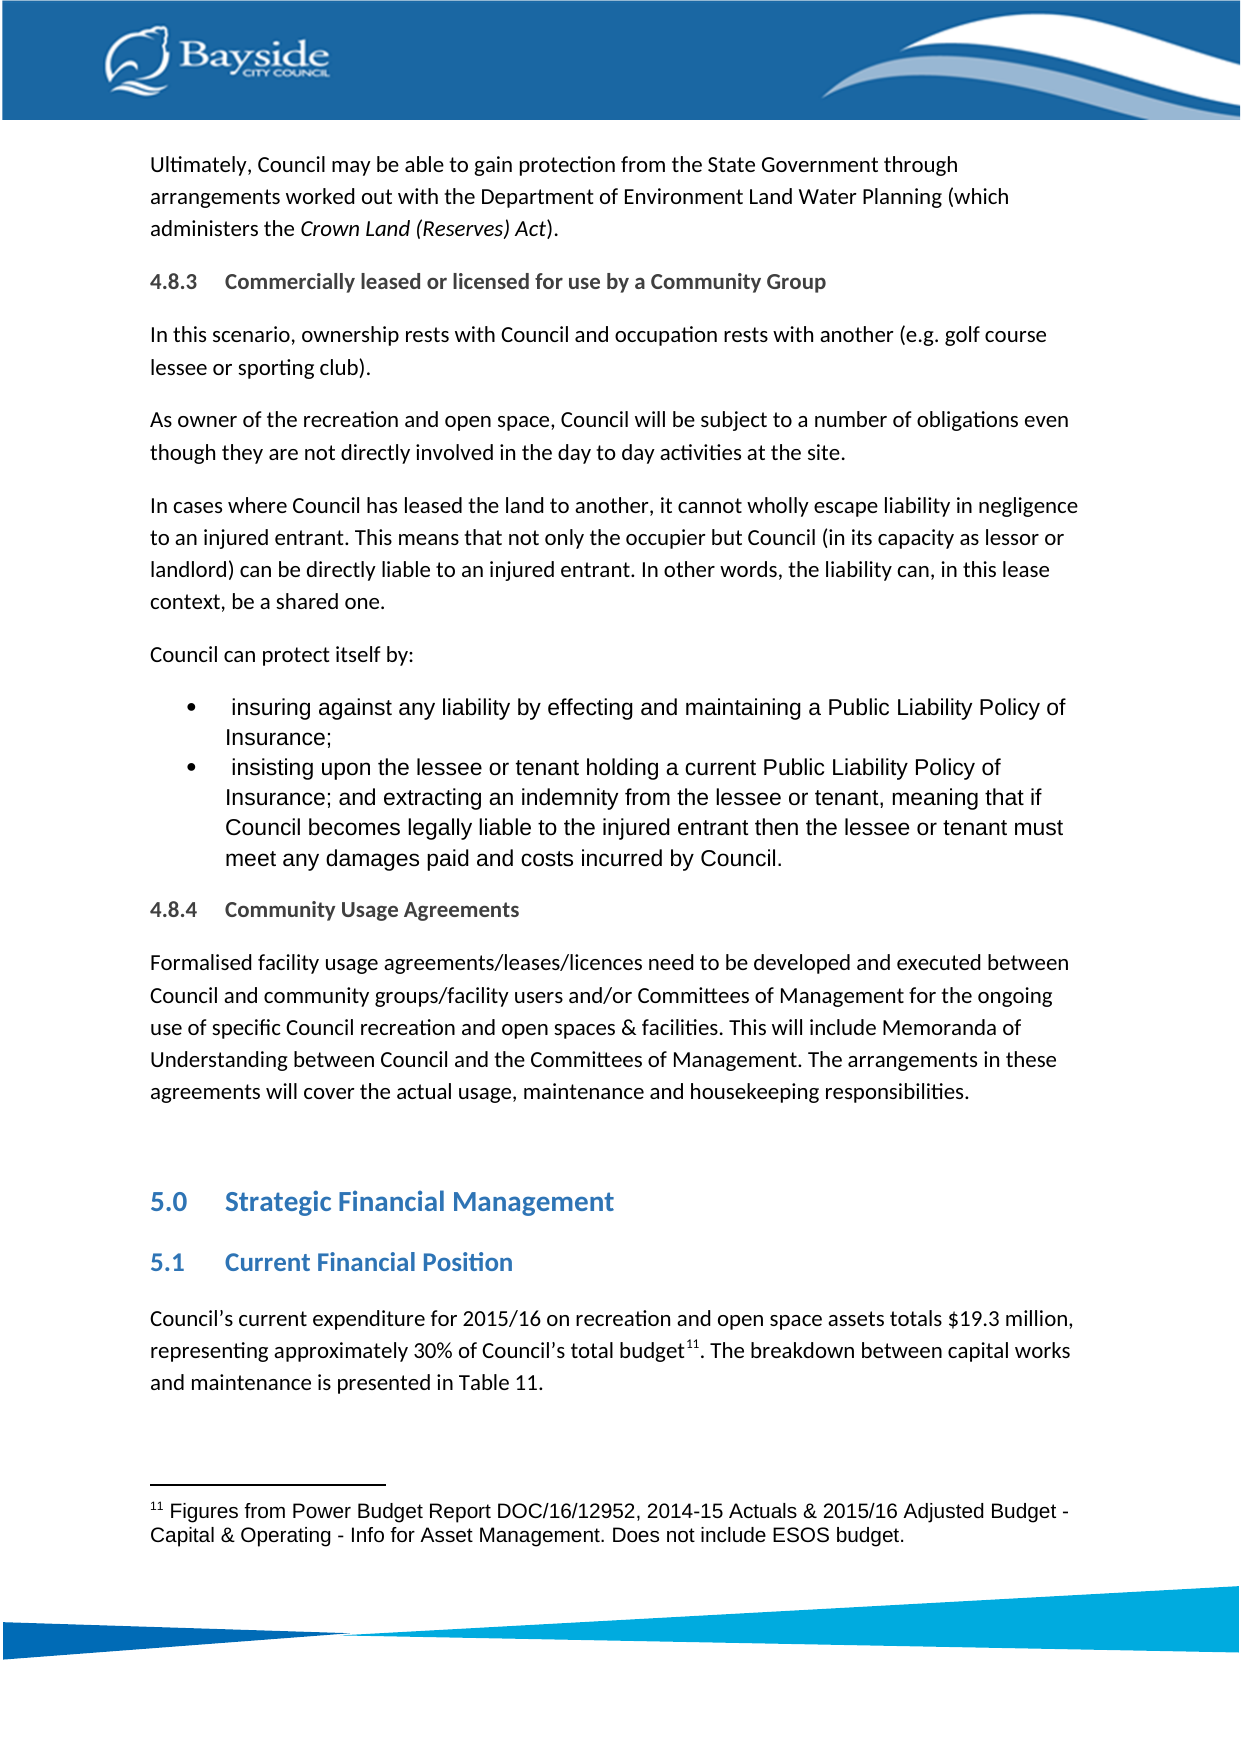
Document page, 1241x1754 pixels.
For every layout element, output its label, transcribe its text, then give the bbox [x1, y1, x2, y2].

picture [2, 0, 1241, 120]
subtitle 5.1 Current Financial Position [150, 1245, 1090, 1278]
text Ultimately, Council may be able to gain protection from the State Government through arrangements worked out with the Department of Environment Land Water Planning (which administers the Crown Land (Reserves) Act). [150, 150, 1090, 242]
text In this scenario, ownership rests with Council and occupation rests with another (e.g. golf course lessee or sporting club). [150, 320, 1090, 381]
text In cases where Council has leased the land to another, it cannot wholly escape liability in negligence to an injured entrant. This means that not only the occupier but Council (in its capacity as lessor or landlord) can be directly liable to an injured entrant. In other words, the liability can, in this lease context, be a shared one. [150, 491, 1090, 615]
subtitle 5.0 Strategic Financial Management [150, 1183, 1090, 1219]
text Formalised facility usage agreements/leases/licences need to be developed and executed between Council and community groups/facility users and/or Committees of Management for the ongoing use of specific Council recreation and open spaces & facilities. This will include Memoranda of Understanding between Council and the Committees of Management. The arrangements in these agreements will cover the actual usage, maintenance and housekeeping responsibilities. [150, 948, 1090, 1105]
list insuring against any liability by effecting and maintaining a Public Liability Policy of Insurance; [187, 693, 1090, 750]
text Council’s current expenditure for 2015/16 on recreation and open space assets totals $19.3 million, representing approximately 30% of Council’s total budget. The breakdown between capital works and maintenance is presented in Table 11. [150, 1304, 1090, 1396]
subtitle 4.8.4 Community Usage Agreements [150, 896, 1090, 923]
text Council can protect itself by: [150, 640, 1090, 668]
text As owner of the recreation and open space, Council will be subject to a number of obligations even though they are not directly involved in the day to day activities at the site. [150, 406, 1090, 466]
subtitle 4.8.3 Commercially leased or licensed for use by a Community Group [150, 267, 1090, 295]
list insisting upon the lessee or tenant holding a current Public Liability Policy of Insurance; and extracting an indemnity from the lessee or tenant, meaning that if Council becomes legally liable to the injured entrant then the lessee or tenant must meet any damages paid and costs incurred by Council. [187, 754, 1090, 871]
